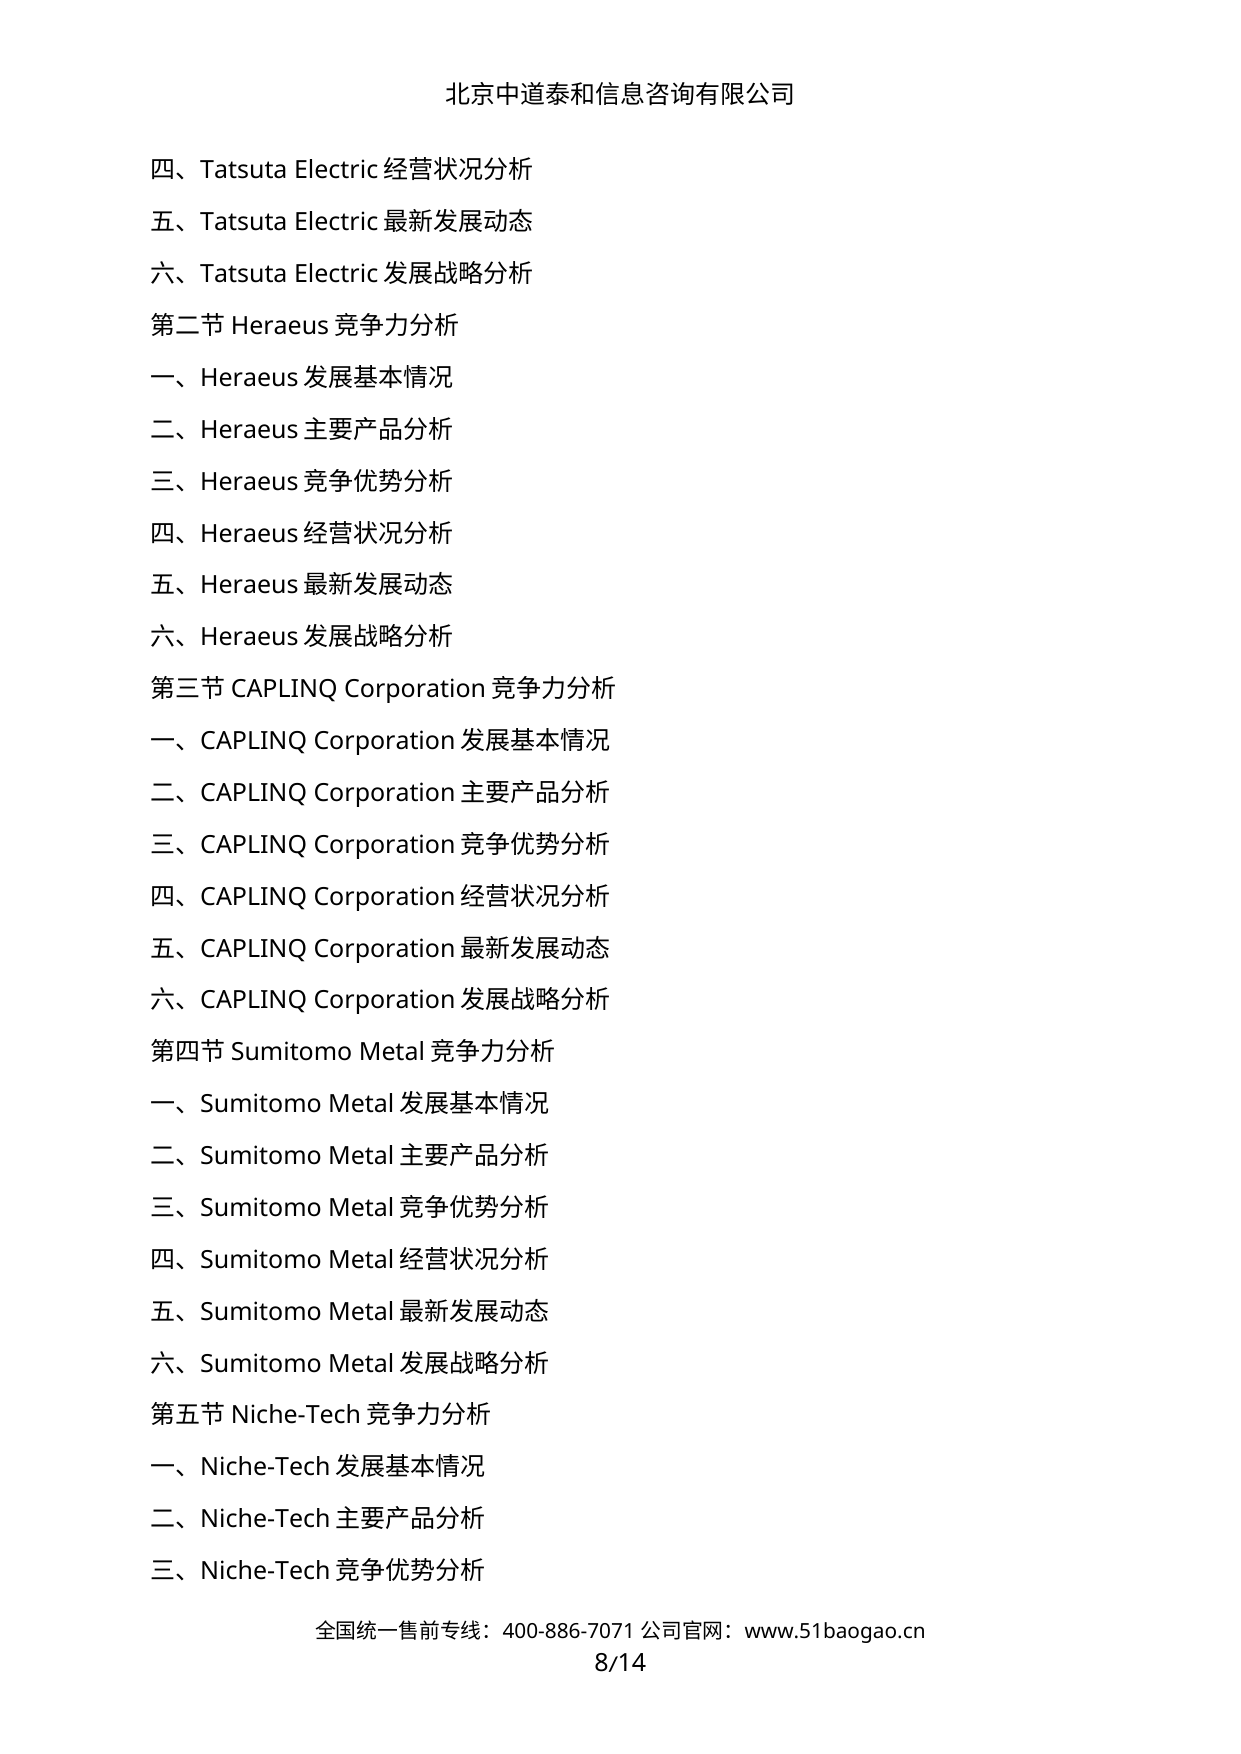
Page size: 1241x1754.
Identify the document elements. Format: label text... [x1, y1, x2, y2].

text 第五节 Niche-Tech竞争力分析 [150, 1395, 1090, 1431]
text 六、Sumitomo Metal发展战略分析 [150, 1343, 1090, 1379]
text 四、Sumitomo Metal经营状况分析 [150, 1239, 1090, 1276]
text 二、Sumitomo Metal主要产品分析 [150, 1136, 1090, 1172]
text 一、Sumitomo Metal发展基本情况 [150, 1084, 1090, 1120]
text 四、CAPLINQ Corporation经营状况分析 [150, 876, 1090, 912]
text 六、CAPLINQ Corporation发展战略分析 [150, 980, 1090, 1016]
text 三、Niche-Tech竞争优势分析 [150, 1551, 1090, 1587]
text 一、Niche-Tech发展基本情况 [150, 1447, 1090, 1483]
text 一、Heraeus发展基本情况 [150, 357, 1090, 394]
text 第三节 CAPLINQ Corporation竞争力分析 [150, 669, 1090, 705]
text 六、Heraeus发展战略分析 [150, 617, 1090, 653]
text 二、CAPLINQ Corporation主要产品分析 [150, 772, 1090, 809]
text 六、Tatsuta Electric发展战略分析 [150, 254, 1090, 290]
text 五、Sumitomo Metal最新发展动态 [150, 1291, 1090, 1327]
text 一、CAPLINQ Corporation发展基本情况 [150, 721, 1090, 757]
text 第二节 Heraeus竞争力分析 [150, 306, 1090, 342]
text 三、Heraeus竞争优势分析 [150, 461, 1090, 497]
text 五、CAPLINQ Corporation最新发展动态 [150, 928, 1090, 964]
text 三、CAPLINQ Corporation竞争优势分析 [150, 824, 1090, 861]
text 五、Tatsuta Electric最新发展动态 [150, 202, 1090, 238]
text 四、Heraeus经营状况分析 [150, 513, 1090, 549]
text 二、Niche-Tech主要产品分析 [150, 1499, 1090, 1535]
text 五、Heraeus最新发展动态 [150, 565, 1090, 601]
text 四、Tatsuta Electric经营状况分析 [150, 150, 1090, 186]
text 第四节 Sumitomo Metal竞争力分析 [150, 1032, 1090, 1068]
text 二、Heraeus主要产品分析 [150, 409, 1090, 446]
text 三、Sumitomo Metal竞争优势分析 [150, 1187, 1090, 1224]
